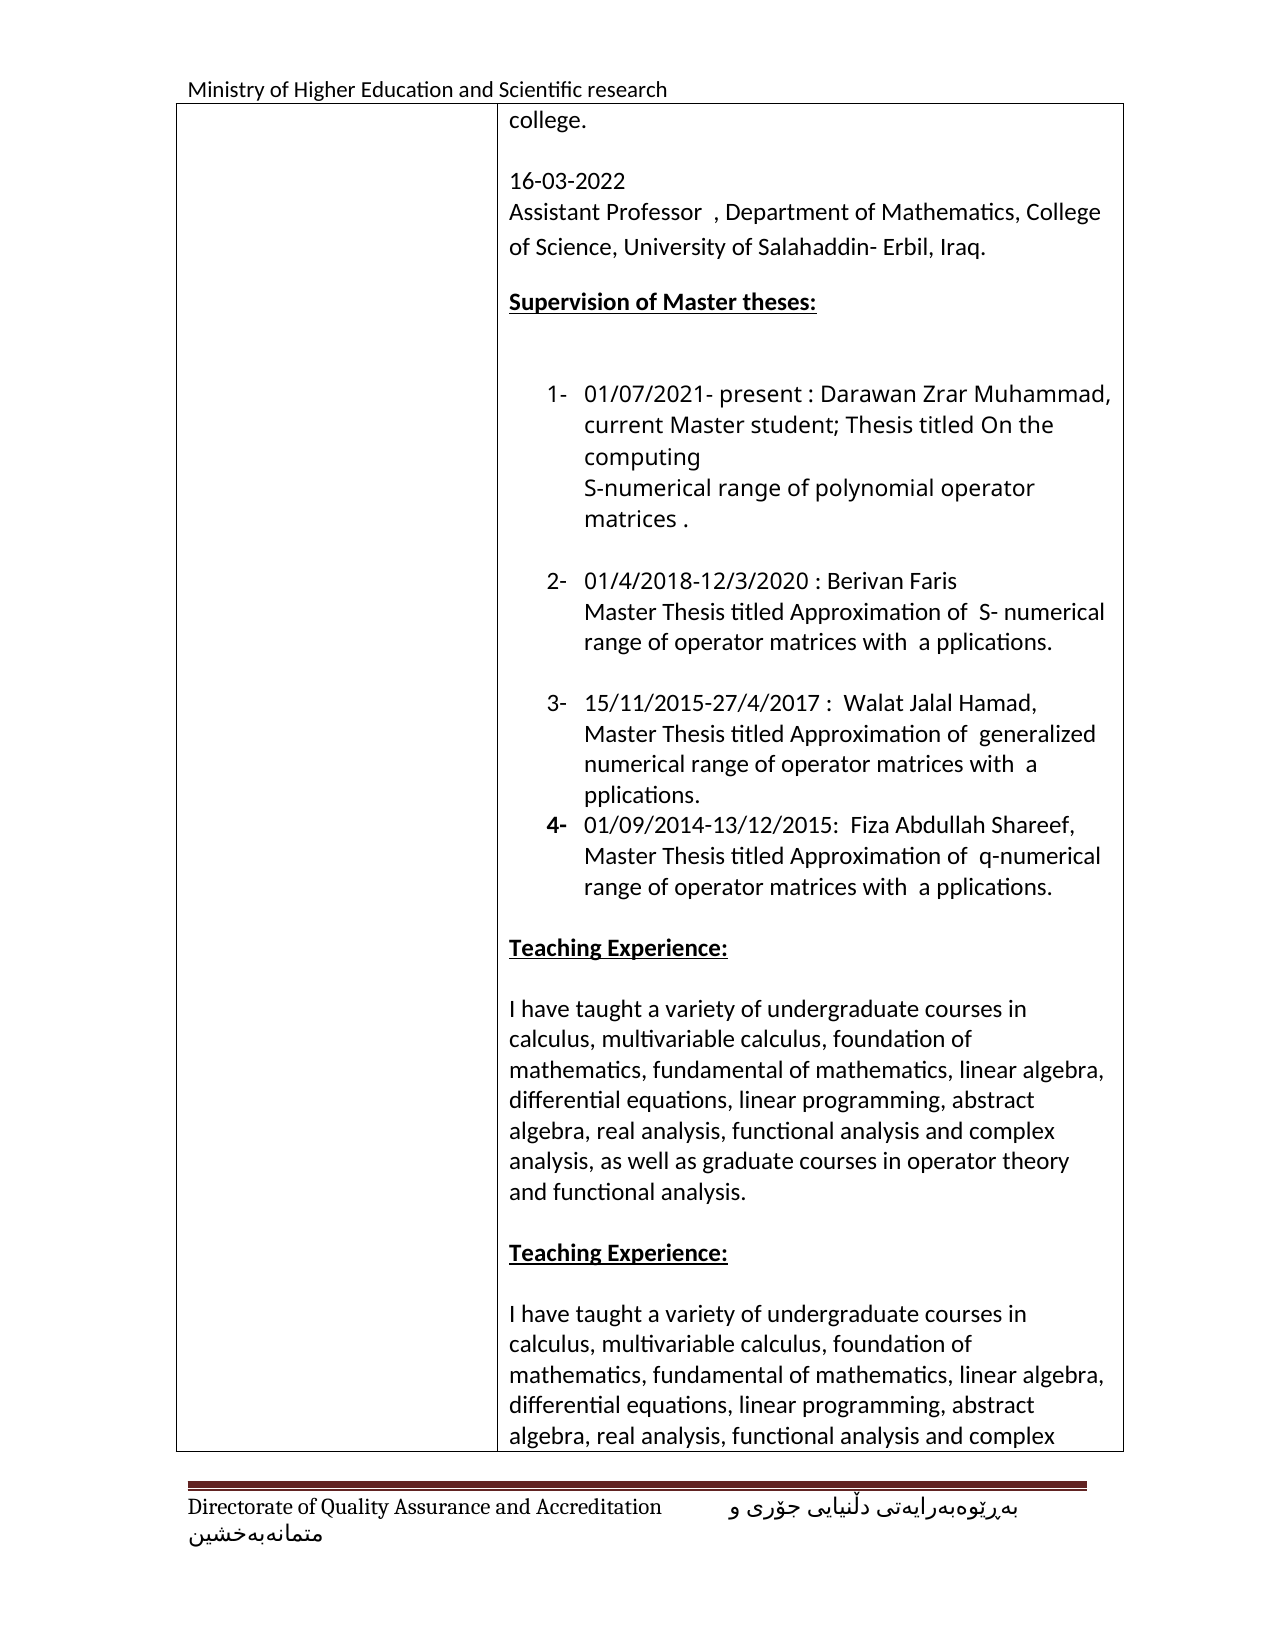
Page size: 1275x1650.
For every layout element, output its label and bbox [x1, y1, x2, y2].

table_cell [498, 104, 1123, 1451]
table_cell [177, 104, 497, 1451]
